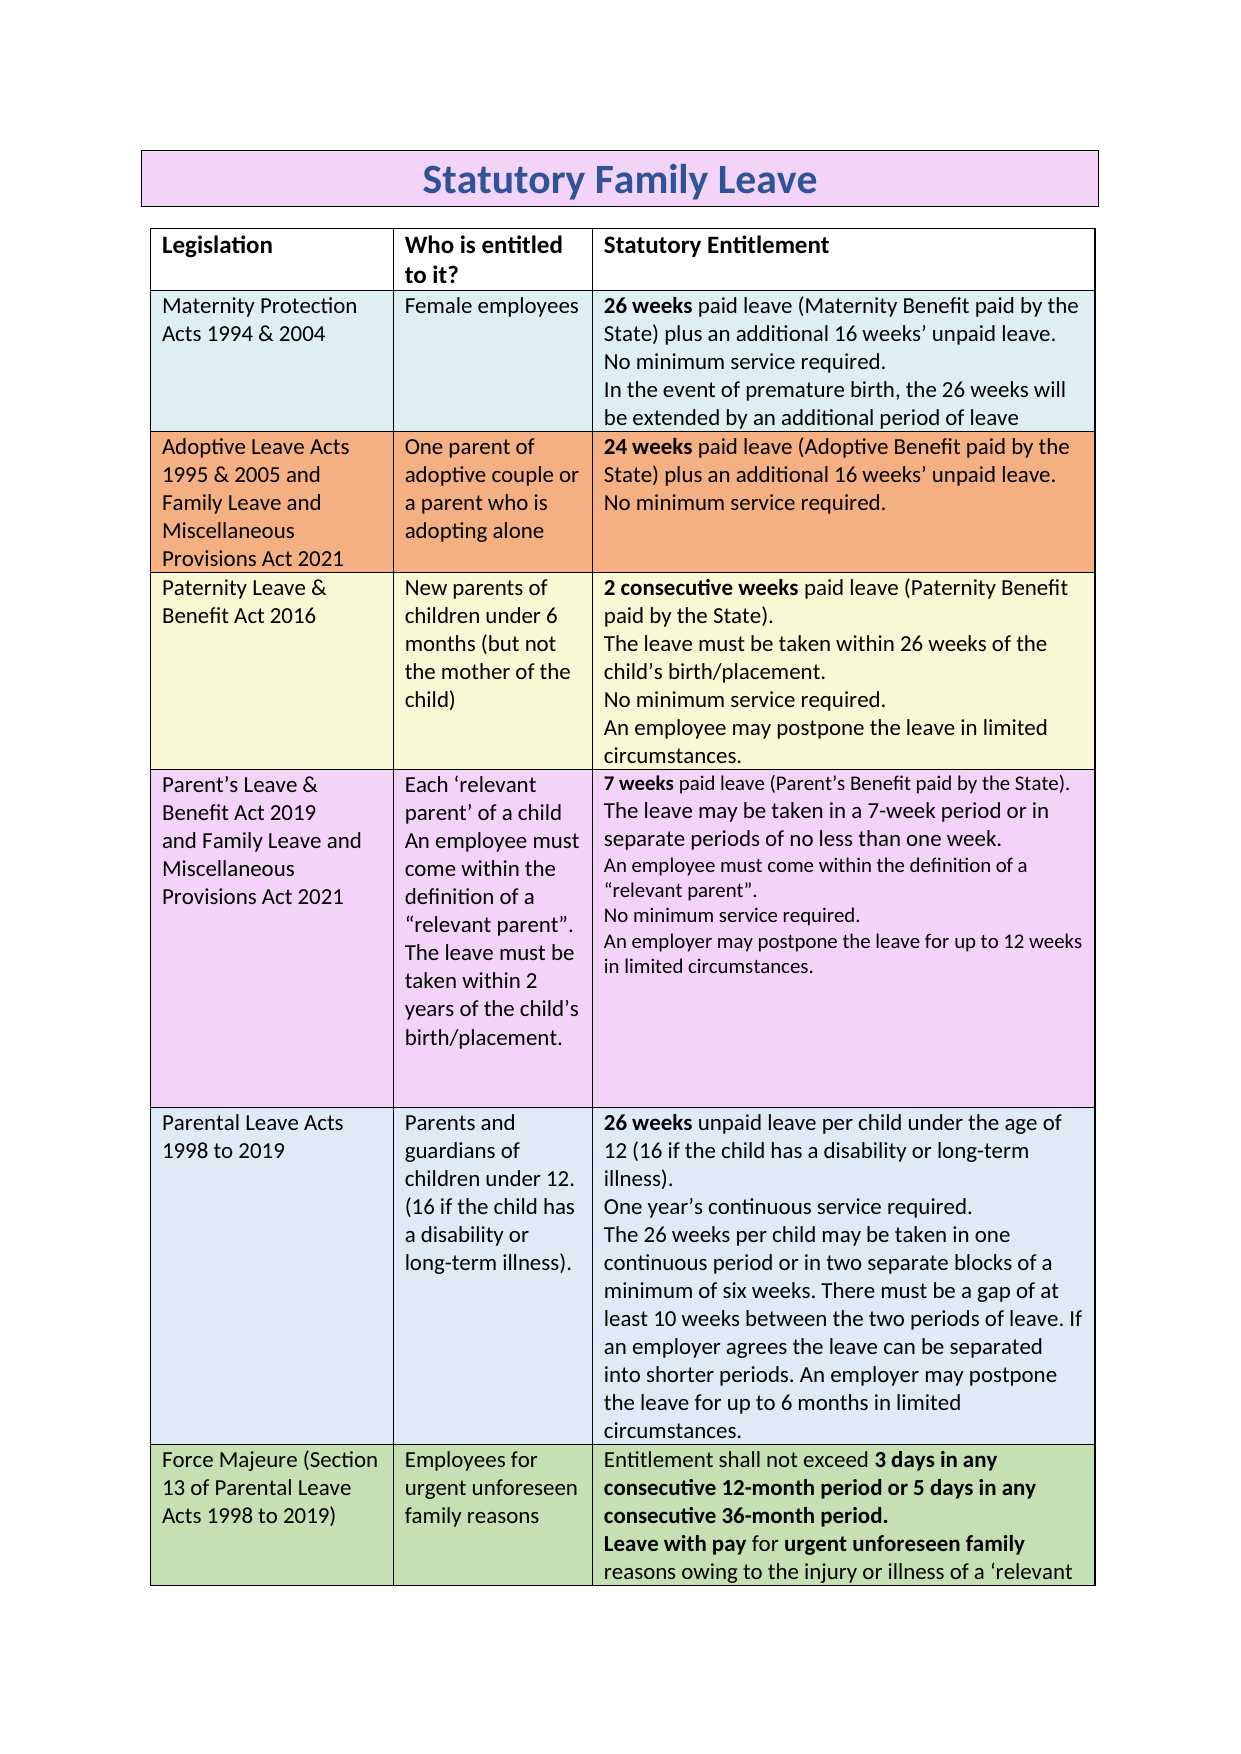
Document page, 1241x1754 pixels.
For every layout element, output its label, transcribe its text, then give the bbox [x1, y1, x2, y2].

table_cell Parents and guardians of children under 12. (16 if the child has a disability or long-term illness). [394, 1108, 592, 1444]
table_cell Parent’s Leave & Benefit Act 2019 and Family Leave and Miscellaneous Provisions Act 2021 [151, 770, 393, 1107]
table_cell Paternity Leave & Benefit Act 2016 [151, 573, 393, 769]
table_cell Maternity Protection Acts 1994 & 2004 [151, 291, 393, 431]
table_cell Each ‘relevant parent’ of a child An employee must come within the definition of a “relevant parent”. The leave must be taken within 2 years of the child’s birth/placement. [394, 770, 592, 1107]
table_cell 2 consecutive weeks paid leave (Paternity Benefit paid by the State). The leave must be taken within 26 weeks of the child’s birth/placement. No minimum service required. An employee may postpone the leave in limited circumstances. [593, 573, 1094, 769]
table_header Who is entitled to it? [394, 229, 592, 290]
table_cell 26 weeks unpaid leave per child under the age of 12 (16 if the child has a disability or long-term illness). One year’s continuous service required. The 26 weeks per child may be taken in one continuous period or in two separate blocks of a minimum of six weeks. There must be a gap of at least 10 weeks between the two periods of leave. If an employer agrees the leave can be separated into shorter periods. An employer may postpone the leave for up to 6 months in limited circumstances. [593, 1108, 1094, 1444]
table_cell 24 weeks paid leave (Adoptive Benefit paid by the State) plus an additional 16 weeks’ unpaid leave. No minimum service required. [593, 432, 1094, 572]
table_cell 7 weeks paid leave (Parent’s Benefit paid by the State). The leave may be taken in a 7-week period or in separate periods of no less than one week. An employee must come within the definition of a “relevant parent”. No minimum service required. An employer may postpone the leave for up to 12 weeks in limited circumstances. [593, 770, 1094, 1107]
table_cell One parent of adoptive couple or a parent who is adopting alone [394, 432, 592, 572]
table_cell New parents of children under 6 months (but not the mother of the child) [394, 573, 592, 769]
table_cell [394, 1445, 592, 1585]
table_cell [151, 1445, 393, 1585]
table_cell Adoptive Leave Acts 1995 & 2005 and Family Leave and Miscellaneous Provisions Act 2021 [151, 432, 393, 572]
table_header Legislation [151, 229, 393, 290]
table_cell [593, 1445, 1094, 1585]
table_cell Parental Leave Acts 1998 to 2019 [151, 1108, 393, 1444]
text Statutory Family Leave [142, 151, 1098, 206]
table_header Statutory Entitlement [593, 229, 1094, 290]
table_cell Female employees [394, 291, 592, 431]
table_cell 26 weeks paid leave (Maternity Benefit paid by the State) plus an additional 16 weeks’ unpaid leave. No minimum service required. In the event of premature birth, the 26 weeks will be extended by an additional period of leave [593, 291, 1094, 431]
